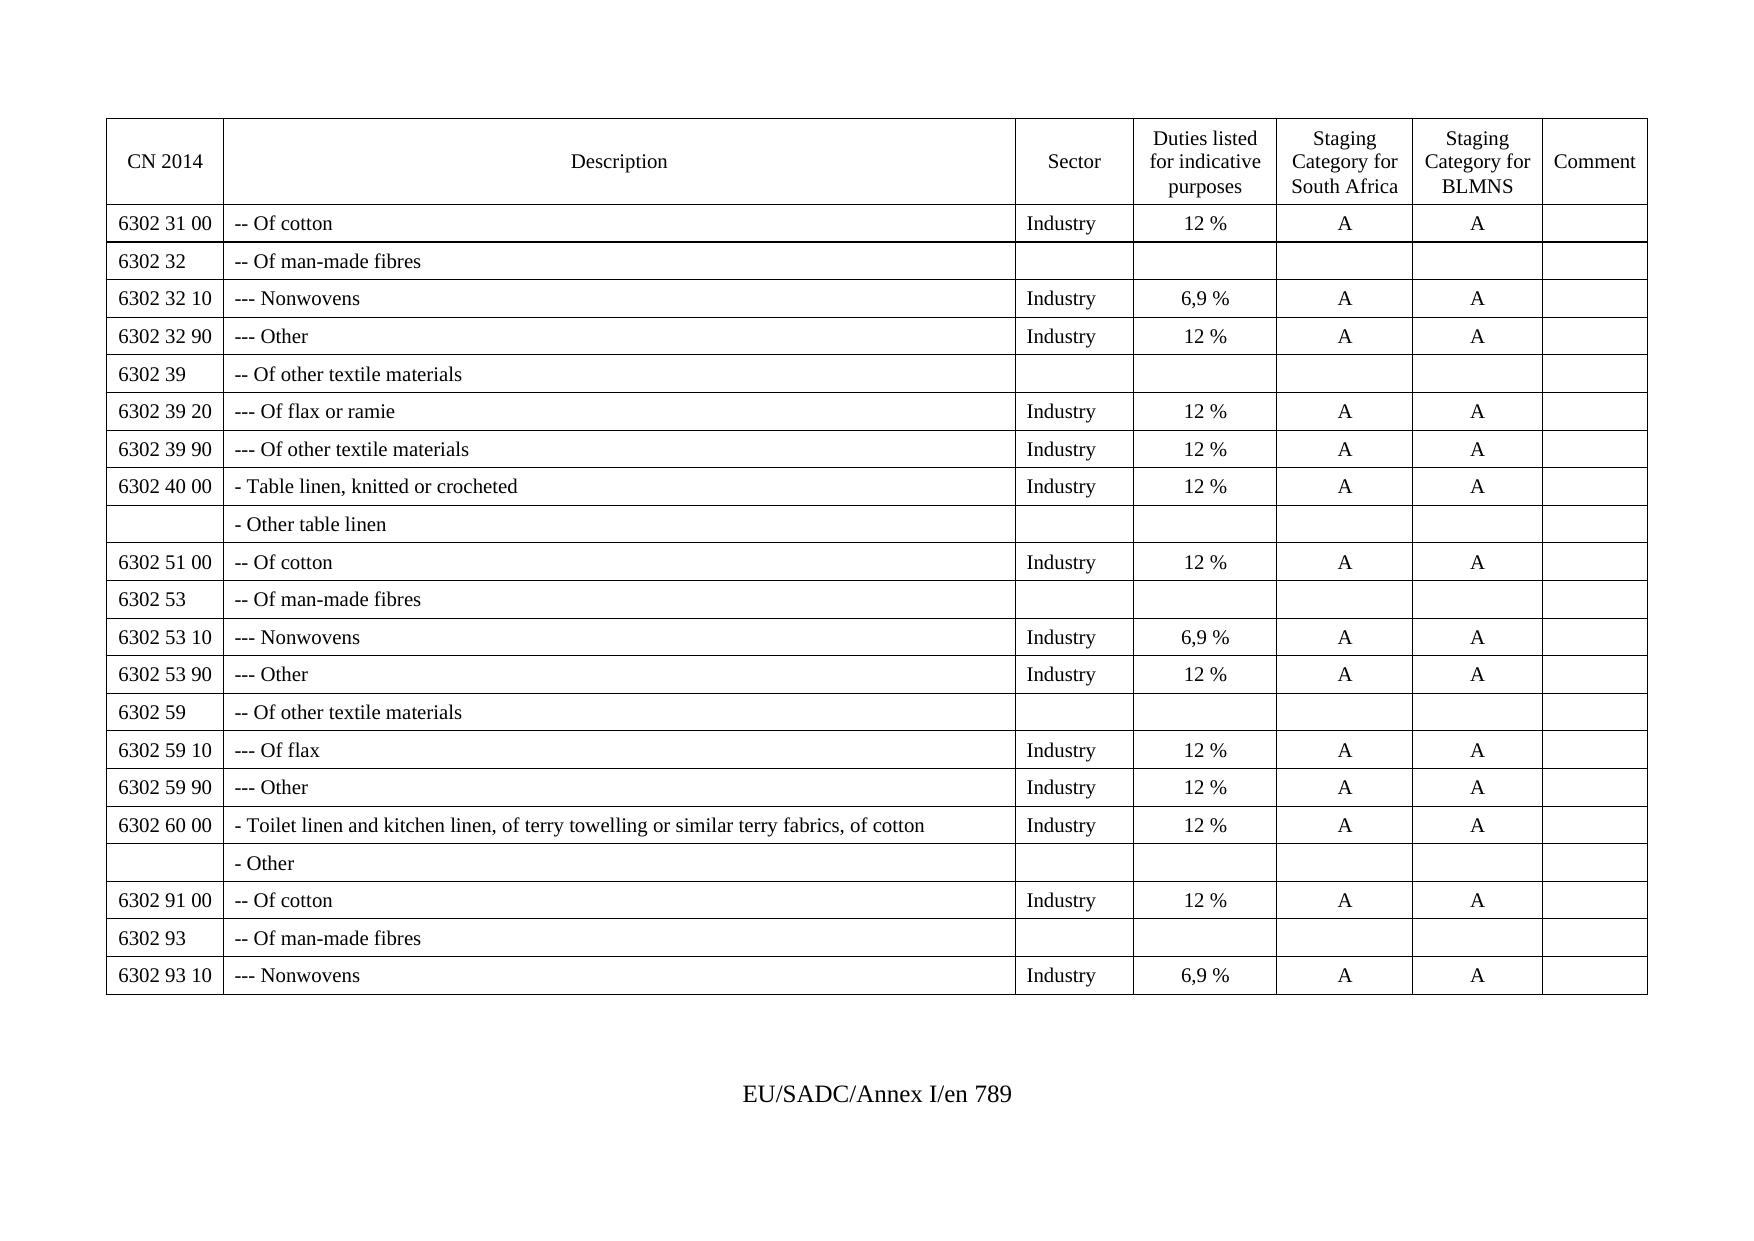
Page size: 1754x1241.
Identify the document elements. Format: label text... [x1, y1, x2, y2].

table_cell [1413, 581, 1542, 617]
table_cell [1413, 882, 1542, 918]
table_header Staging Category for South Africa [1277, 119, 1412, 204]
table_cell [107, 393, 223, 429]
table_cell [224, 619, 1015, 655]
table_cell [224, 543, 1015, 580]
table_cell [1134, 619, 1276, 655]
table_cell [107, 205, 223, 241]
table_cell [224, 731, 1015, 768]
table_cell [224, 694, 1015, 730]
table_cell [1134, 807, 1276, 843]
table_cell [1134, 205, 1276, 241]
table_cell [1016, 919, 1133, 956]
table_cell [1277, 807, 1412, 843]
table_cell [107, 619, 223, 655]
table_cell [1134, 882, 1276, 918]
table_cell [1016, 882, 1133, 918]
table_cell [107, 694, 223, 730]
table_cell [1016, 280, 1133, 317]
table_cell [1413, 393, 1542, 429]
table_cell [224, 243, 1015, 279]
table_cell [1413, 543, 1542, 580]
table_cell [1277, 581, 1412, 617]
table_header Sector [1016, 119, 1133, 204]
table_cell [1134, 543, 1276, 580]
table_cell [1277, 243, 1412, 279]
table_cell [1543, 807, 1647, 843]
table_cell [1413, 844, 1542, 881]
table_header Description [224, 119, 1015, 204]
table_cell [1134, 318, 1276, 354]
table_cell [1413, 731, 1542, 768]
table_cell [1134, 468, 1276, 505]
table_header CN 2014 [107, 119, 223, 204]
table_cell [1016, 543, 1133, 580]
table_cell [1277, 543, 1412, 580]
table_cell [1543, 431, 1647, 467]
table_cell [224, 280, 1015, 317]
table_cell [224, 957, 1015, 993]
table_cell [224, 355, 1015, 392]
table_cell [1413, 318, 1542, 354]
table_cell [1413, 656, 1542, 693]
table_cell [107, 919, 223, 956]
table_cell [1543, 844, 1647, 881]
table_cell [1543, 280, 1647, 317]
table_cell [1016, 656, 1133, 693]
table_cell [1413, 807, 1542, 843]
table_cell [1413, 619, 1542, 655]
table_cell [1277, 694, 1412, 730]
table_header Duties listed for indicative purposes [1134, 119, 1276, 204]
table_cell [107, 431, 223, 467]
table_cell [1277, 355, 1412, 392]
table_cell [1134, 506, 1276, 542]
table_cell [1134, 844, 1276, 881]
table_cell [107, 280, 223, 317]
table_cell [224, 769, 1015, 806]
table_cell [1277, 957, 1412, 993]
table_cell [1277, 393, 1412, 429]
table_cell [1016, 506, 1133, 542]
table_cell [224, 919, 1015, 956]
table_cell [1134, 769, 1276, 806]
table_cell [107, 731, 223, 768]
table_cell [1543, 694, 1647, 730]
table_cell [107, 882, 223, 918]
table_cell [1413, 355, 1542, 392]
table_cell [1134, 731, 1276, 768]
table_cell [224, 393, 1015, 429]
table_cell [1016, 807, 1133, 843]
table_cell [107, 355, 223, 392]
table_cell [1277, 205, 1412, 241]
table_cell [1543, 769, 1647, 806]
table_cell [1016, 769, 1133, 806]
table_header Staging Category for BLMNS [1413, 119, 1542, 204]
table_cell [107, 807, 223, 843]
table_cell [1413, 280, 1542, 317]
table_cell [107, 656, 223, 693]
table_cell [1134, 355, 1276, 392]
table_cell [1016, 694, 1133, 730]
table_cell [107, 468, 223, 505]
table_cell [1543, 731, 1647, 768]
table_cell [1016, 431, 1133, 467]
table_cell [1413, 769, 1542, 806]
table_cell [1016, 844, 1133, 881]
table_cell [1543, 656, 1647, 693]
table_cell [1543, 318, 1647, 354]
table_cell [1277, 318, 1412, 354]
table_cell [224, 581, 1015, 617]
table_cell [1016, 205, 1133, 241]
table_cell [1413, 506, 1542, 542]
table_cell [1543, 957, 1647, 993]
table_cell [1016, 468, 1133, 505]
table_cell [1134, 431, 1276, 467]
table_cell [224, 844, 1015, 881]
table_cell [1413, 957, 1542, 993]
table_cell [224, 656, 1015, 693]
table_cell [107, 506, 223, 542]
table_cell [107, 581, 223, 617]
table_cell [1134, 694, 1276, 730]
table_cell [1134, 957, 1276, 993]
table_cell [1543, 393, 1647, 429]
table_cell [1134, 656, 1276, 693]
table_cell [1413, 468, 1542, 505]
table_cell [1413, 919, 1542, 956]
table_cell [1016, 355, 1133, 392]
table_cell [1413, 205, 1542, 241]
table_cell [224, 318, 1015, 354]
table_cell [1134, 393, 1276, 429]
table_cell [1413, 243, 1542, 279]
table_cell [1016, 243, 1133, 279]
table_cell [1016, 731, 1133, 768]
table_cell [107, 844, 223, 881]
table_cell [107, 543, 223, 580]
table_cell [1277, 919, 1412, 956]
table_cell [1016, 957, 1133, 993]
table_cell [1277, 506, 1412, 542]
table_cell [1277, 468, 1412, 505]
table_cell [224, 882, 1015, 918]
table_header Comment [1543, 119, 1647, 204]
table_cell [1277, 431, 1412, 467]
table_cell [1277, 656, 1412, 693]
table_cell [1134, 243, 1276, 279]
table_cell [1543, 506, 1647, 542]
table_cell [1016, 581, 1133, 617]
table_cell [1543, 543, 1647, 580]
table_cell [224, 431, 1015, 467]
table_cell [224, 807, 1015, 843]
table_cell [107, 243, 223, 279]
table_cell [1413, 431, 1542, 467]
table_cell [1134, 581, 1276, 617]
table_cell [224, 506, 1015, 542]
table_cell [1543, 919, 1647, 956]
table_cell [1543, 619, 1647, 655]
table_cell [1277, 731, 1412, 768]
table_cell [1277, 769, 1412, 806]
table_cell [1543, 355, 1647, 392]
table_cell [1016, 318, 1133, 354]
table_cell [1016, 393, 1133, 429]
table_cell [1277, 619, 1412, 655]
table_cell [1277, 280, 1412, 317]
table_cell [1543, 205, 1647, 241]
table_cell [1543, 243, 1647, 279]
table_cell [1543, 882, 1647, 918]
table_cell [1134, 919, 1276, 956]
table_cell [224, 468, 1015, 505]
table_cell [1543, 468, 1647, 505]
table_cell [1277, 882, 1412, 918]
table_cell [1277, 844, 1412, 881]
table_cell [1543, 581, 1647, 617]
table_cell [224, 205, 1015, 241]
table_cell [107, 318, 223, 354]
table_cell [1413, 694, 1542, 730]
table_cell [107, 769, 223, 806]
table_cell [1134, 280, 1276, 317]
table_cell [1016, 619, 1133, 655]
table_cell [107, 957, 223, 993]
